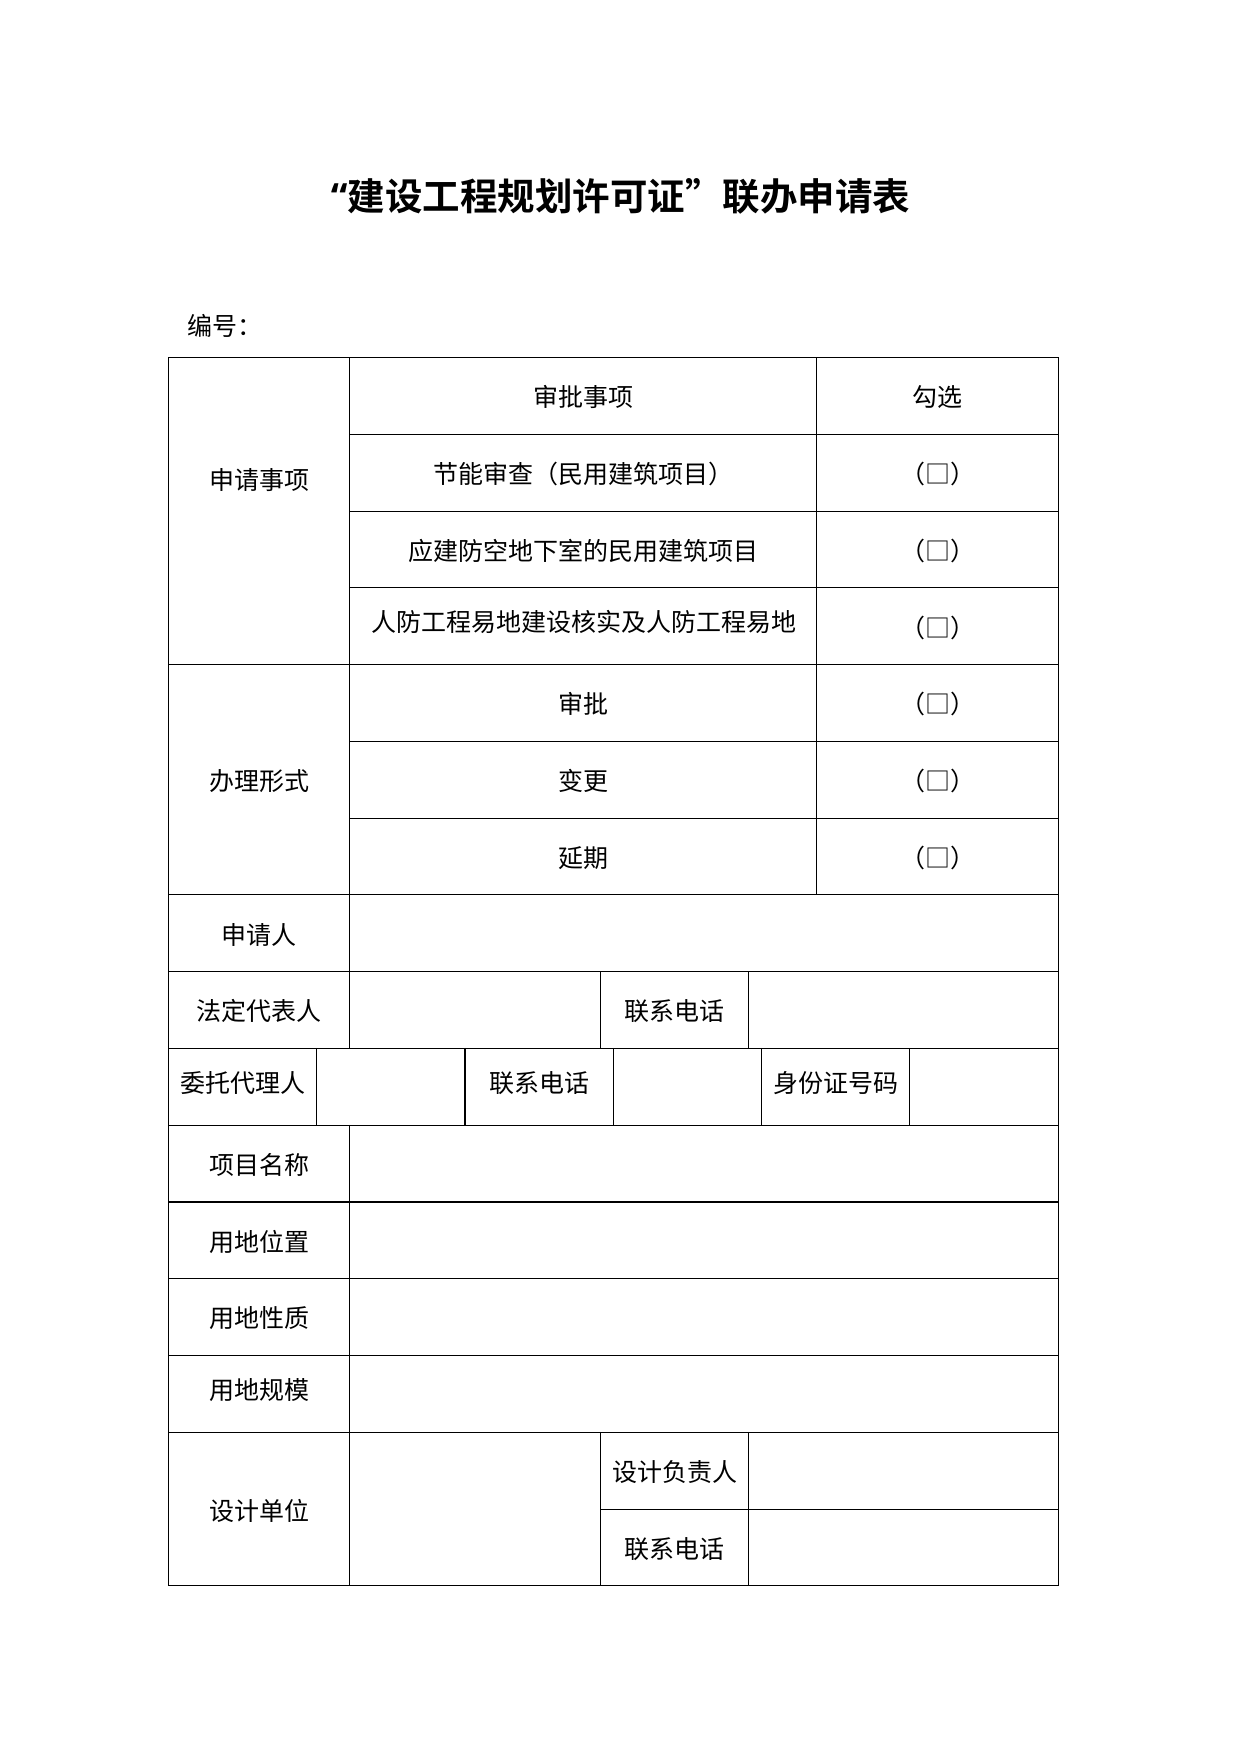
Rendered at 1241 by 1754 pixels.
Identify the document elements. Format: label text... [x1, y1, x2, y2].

table_cell 审批 [350, 665, 816, 741]
table_cell （□） [817, 665, 1058, 741]
table_cell [350, 1356, 1058, 1432]
table_cell 联系电话 （选填） [466, 1049, 613, 1125]
table_cell （□） [817, 819, 1058, 894]
table_cell 联系电话 [601, 1510, 748, 1585]
text “建设工程规划许可证”联办申请表 [187, 162, 1053, 227]
table_cell （□） [817, 742, 1058, 818]
table_cell 身份证号码（选填） [762, 1049, 909, 1125]
table_cell 项目名称 [169, 1126, 349, 1201]
table_cell （□） [817, 435, 1058, 511]
table_cell 委托代理人 （选填） [169, 1049, 316, 1125]
table_cell 节能审查（民用建筑项目） [350, 435, 816, 511]
table_cell [317, 1049, 464, 1125]
table_cell 人防工程易地建设核实及人防工程易地建设费征收 [350, 588, 816, 664]
table_cell [350, 1126, 1058, 1201]
table_cell （□） [817, 512, 1058, 587]
table_cell 联系电话 [601, 972, 748, 1048]
table_cell 延期 [350, 819, 816, 894]
table_cell [910, 1049, 1058, 1125]
table_cell 法定代表人 [169, 972, 349, 1048]
table_cell [350, 1433, 600, 1585]
table_cell [350, 1203, 1058, 1278]
text 编号： [187, 292, 1003, 357]
table_cell 办理形式 [169, 665, 349, 894]
table_cell [749, 972, 1058, 1048]
table_cell 用地性质 [169, 1279, 349, 1355]
table_cell 申请人 [169, 895, 349, 971]
table_cell 设计负责人 [601, 1433, 748, 1508]
table_header 审批事项 [350, 358, 816, 434]
table_cell （□） [817, 588, 1058, 664]
table_cell [350, 895, 1058, 971]
table_header 勾选 [817, 358, 1058, 434]
table_cell 用地位置 [169, 1203, 349, 1278]
table_cell 用地规模 （M²） [169, 1356, 349, 1432]
table_cell [350, 972, 600, 1048]
table_cell [614, 1049, 761, 1125]
table_cell 变更 [350, 742, 816, 818]
table_header 申请事项 [169, 358, 349, 664]
table_cell [350, 1279, 1058, 1355]
table_cell 应建防空地下室的民用建筑项目 [350, 512, 816, 587]
table_cell [749, 1433, 1058, 1508]
table_cell 设计单位 [169, 1433, 349, 1585]
table_cell [749, 1510, 1058, 1585]
